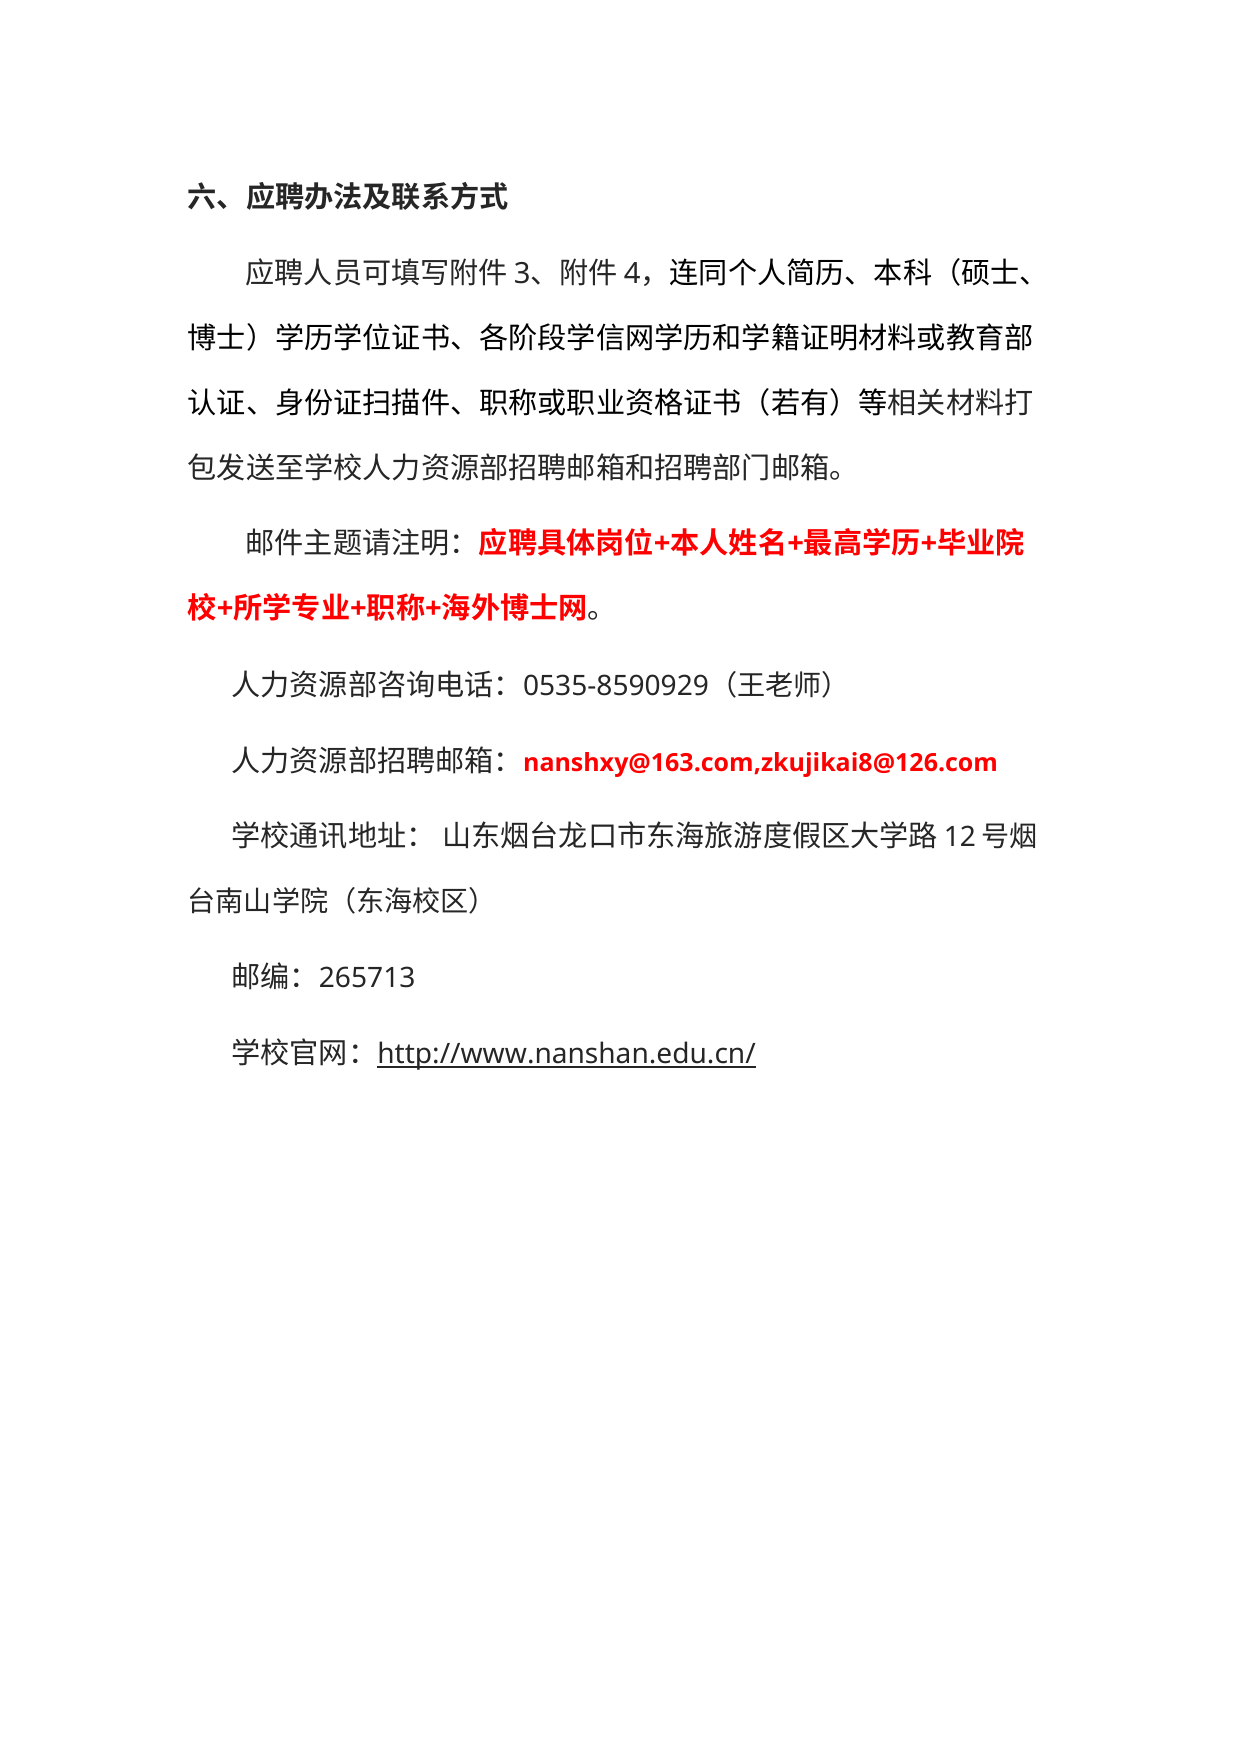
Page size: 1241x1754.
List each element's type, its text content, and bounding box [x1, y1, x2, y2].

text 六、应聘办法及联系方式 [187, 162, 1053, 227]
text 学校通讯地址： 山东烟台龙口市东海旅游度假区大学路12号烟台南山学院（东海校区） [187, 802, 1053, 932]
text 邮件主题请注明：应聘具体岗位+本人姓名+最高学历+毕业院校+所学专业+职称+海外博士网。 [187, 509, 1053, 639]
text 人力资源部招聘邮箱：nanshxy@163.com,zkujikai8@126.com [187, 726, 1053, 791]
text 学校官网：http://www.nanshan.edu.cn/ [187, 1018, 1053, 1083]
text 应聘人员可填写附件3、附件4，连同个人简历、本科（硕士、博士）学历学位证书、各阶段学信网学历和学籍证明材料或教育部认证、身份证扫描件、职称或职业资格证书（若有）等相关材料打包发送至学校人力资源部招聘邮箱和招聘部门邮箱。 [187, 238, 1053, 498]
text 人力资源部咨询电话：0535-8590929（王老师） [187, 650, 1053, 715]
text 邮编：265713 [187, 943, 1053, 1008]
